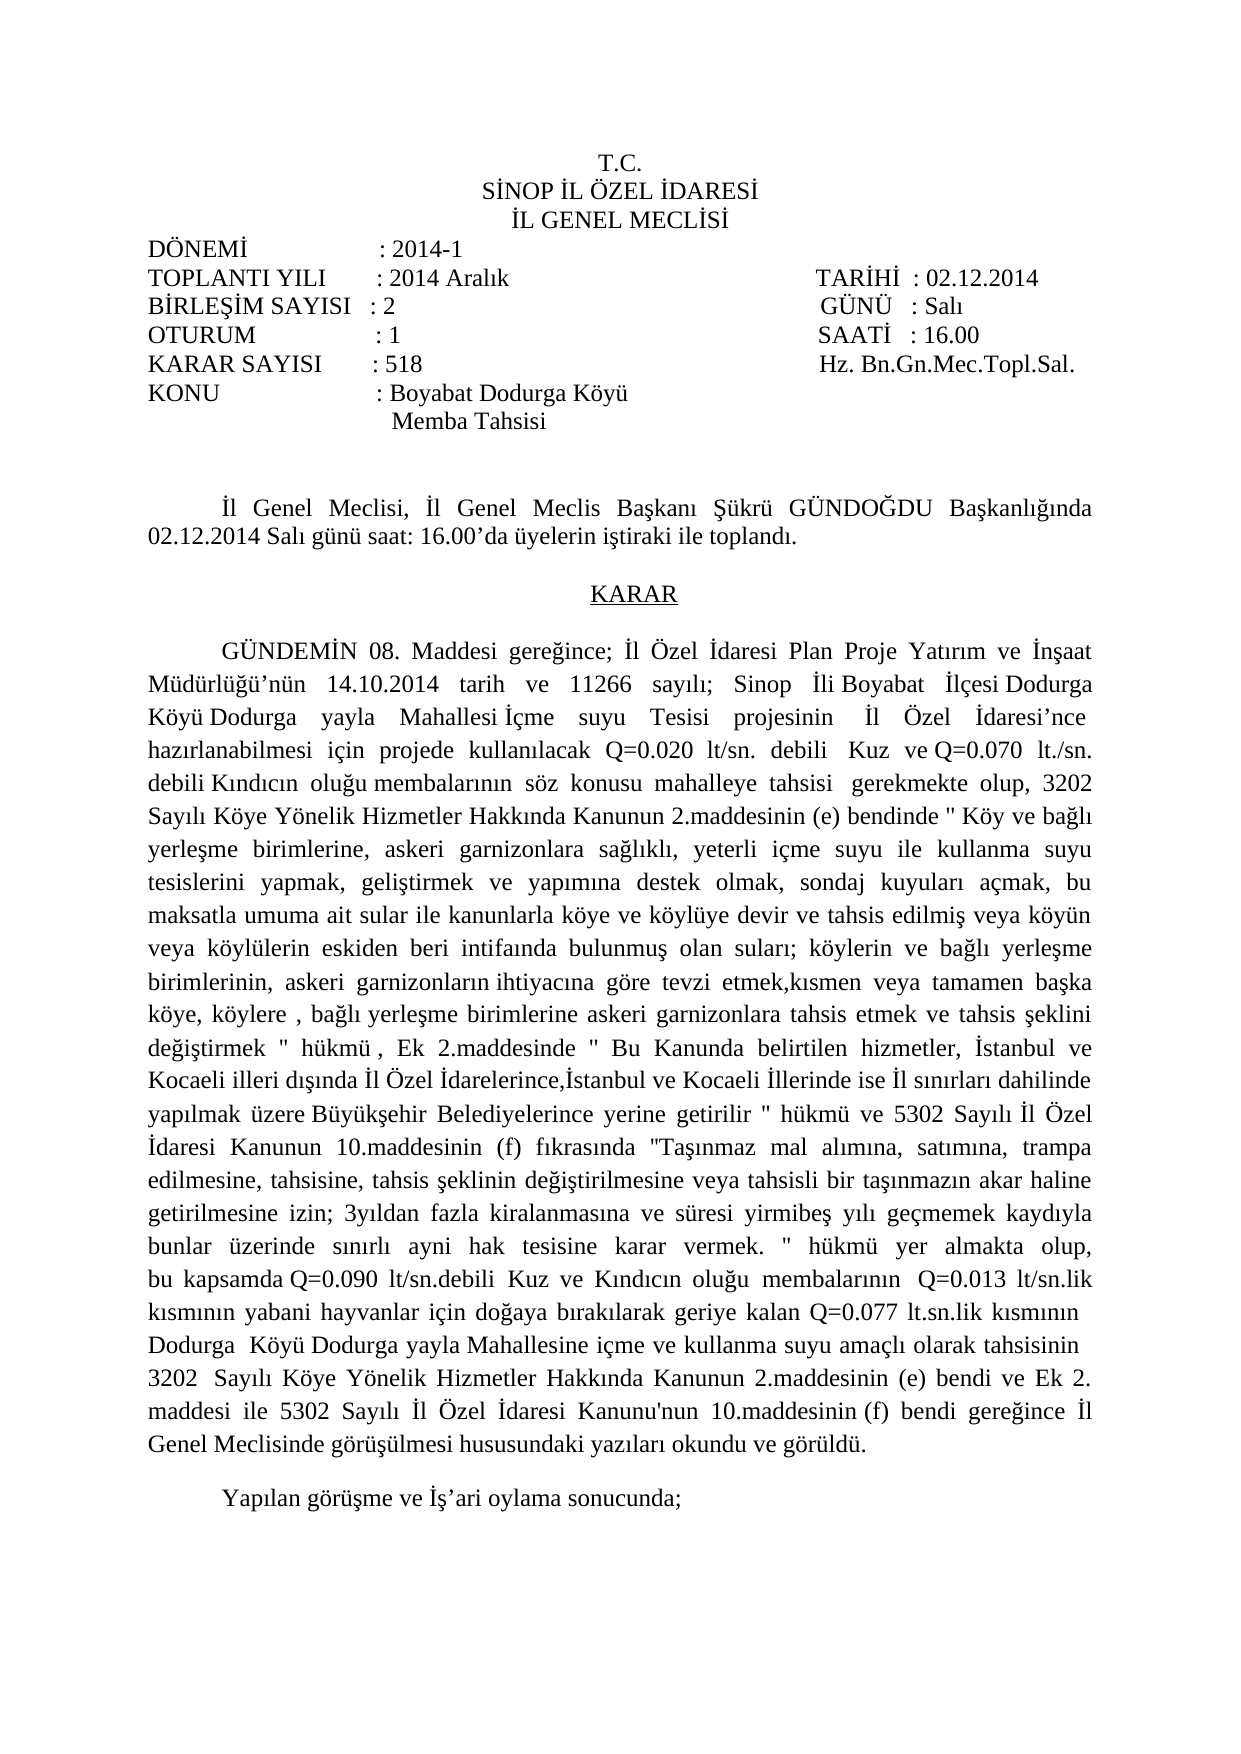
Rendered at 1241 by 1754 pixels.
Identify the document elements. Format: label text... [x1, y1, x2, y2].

text SİNOP İL ÖZEL İDARESİ [148, 176, 1093, 205]
text İl Genel Meclisi, İl Genel Meclis Başkanı Şükrü GÜNDOĞDU Başkanlığında 02.12.2014 Salı günü saat: 16.00’da üyelerin iştiraki ile toplandı. [148, 493, 1093, 550]
text KONU : Boyabat Dodurga Köyü Memba Tahsisi [148, 378, 1093, 435]
text İL GENEL MECLİSİ [148, 205, 1093, 234]
text KARAR [516, 579, 1093, 608]
text GÜNDEMİN 08. Maddesi gereğince; İl Özel İdaresi Plan Proje Yatırım ve İnşaat Müdürlüğü’nün 14.10.2014 tarih ve 11266 sayılı; Sinop İli Boyabat İlçesi Dodurga Köyü Dodurga yayla Mahallesi İçme suyu Tesisi projesinin İl Özel İdaresi’nce hazırlanabilmesi için projede kullanılacak Q=0.020 lt/sn. debili Kuz ve Q=0.070 lt./sn. debili Kındıcın oluğu membalarının söz konusu mahalleye tahsisi gerekmekte olup, 3202 Sayılı Köye Yönelik Hizmetler Hakkında Kanunun 2.maddesinin (e) bendinde '' Köy ve bağlı yerleşme birimlerine, askeri garnizonlara sağlıklı, yeterli içme suyu ile kullanma suyu tesislerini yapmak, geliştirmek ve yapımına destek olmak, sondaj kuyuları açmak, bu maksatla umuma ait sular ile kanunlarla köye ve köylüye devir ve tahsis edilmiş veya köyün veya köylülerin eskiden beri intifaında bulunmuş olan suları; köylerin ve bağlı yerleşme birimlerinin, askeri garnizonların ihtiyacına göre tevzi etmek,kısmen veya tamamen başka köye, köylere , bağlı yerleşme birimlerine askeri garnizonlara tahsis etmek ve tahsis şeklini değiştirmek '' hükmü , Ek 2.maddesinde '' Bu Kanunda belirtilen hizmetler, İstanbul ve Kocaeli illeri dışında İl Özel İdarelerince,İstanbul ve Kocaeli İllerinde ise İl sınırları dahilinde yapılmak üzere Büyükşehir Belediyelerince yerine getirilir '' hükmü ve 5302 Sayılı İl Özel İdaresi Kanunun 10.maddesinin (f) fıkrasında ''Taşınmaz mal alımına, satımına, trampa edilmesine, tahsisine, tahsis şeklinin değiştirilmesine veya tahsisli bir taşınmazın akar haline getirilmesine izin; 3yıldan fazla kiralanmasına ve süresi yirmibeş yılı geçmemek kaydıyla bunlar üzerinde sınırlı ayni hak tesisine karar vermek. '' hükmü yer almakta olup, bu kapsamda Q=0.090 lt/sn.debili Kuz ve Kındıcın oluğu membalarının Q=0.013 lt/sn.lik kısmının yabani hayvanlar için doğaya bırakılarak geriye kalan Q=0.077 lt.sn.lik kısmının Dodurga Köyü Dodurga yayla Mahallesine içme ve kullanma suyu amaçlı olarak tahsisinin 3202 Sayılı Köye Yönelik Hizmetler Hakkında Kanunun 2.maddesinin (e) bendi ve Ek 2. maddesi ile 5302 Sayılı İl Özel İdaresi Kanunu'nun 10.maddesinin (f) bendi gereğince İl Genel Meclisinde görüşülmesi hususundaki yazıları okundu ve görüldü. [148, 636, 1093, 1458]
text KARAR SAYISI : 518 Hz. Bn.Gn.Mec.Topl.Sal. [148, 349, 1093, 378]
text T.C. [148, 148, 1093, 176]
text DÖNEMİ : 2014-1 [148, 234, 1093, 263]
text TOPLANTI YILI : 2014 Aralık TARİHİ : 02.12.2014 [148, 263, 1093, 291]
text OTURUM : 1 SAATİ : 16.00 [148, 320, 1093, 349]
text BİRLEŞİM SAYISI : 2 GÜNÜ : Salı [148, 291, 1093, 320]
text Yapılan görüşme ve İş’ari oylama sonucunda; [148, 1483, 1093, 1511]
